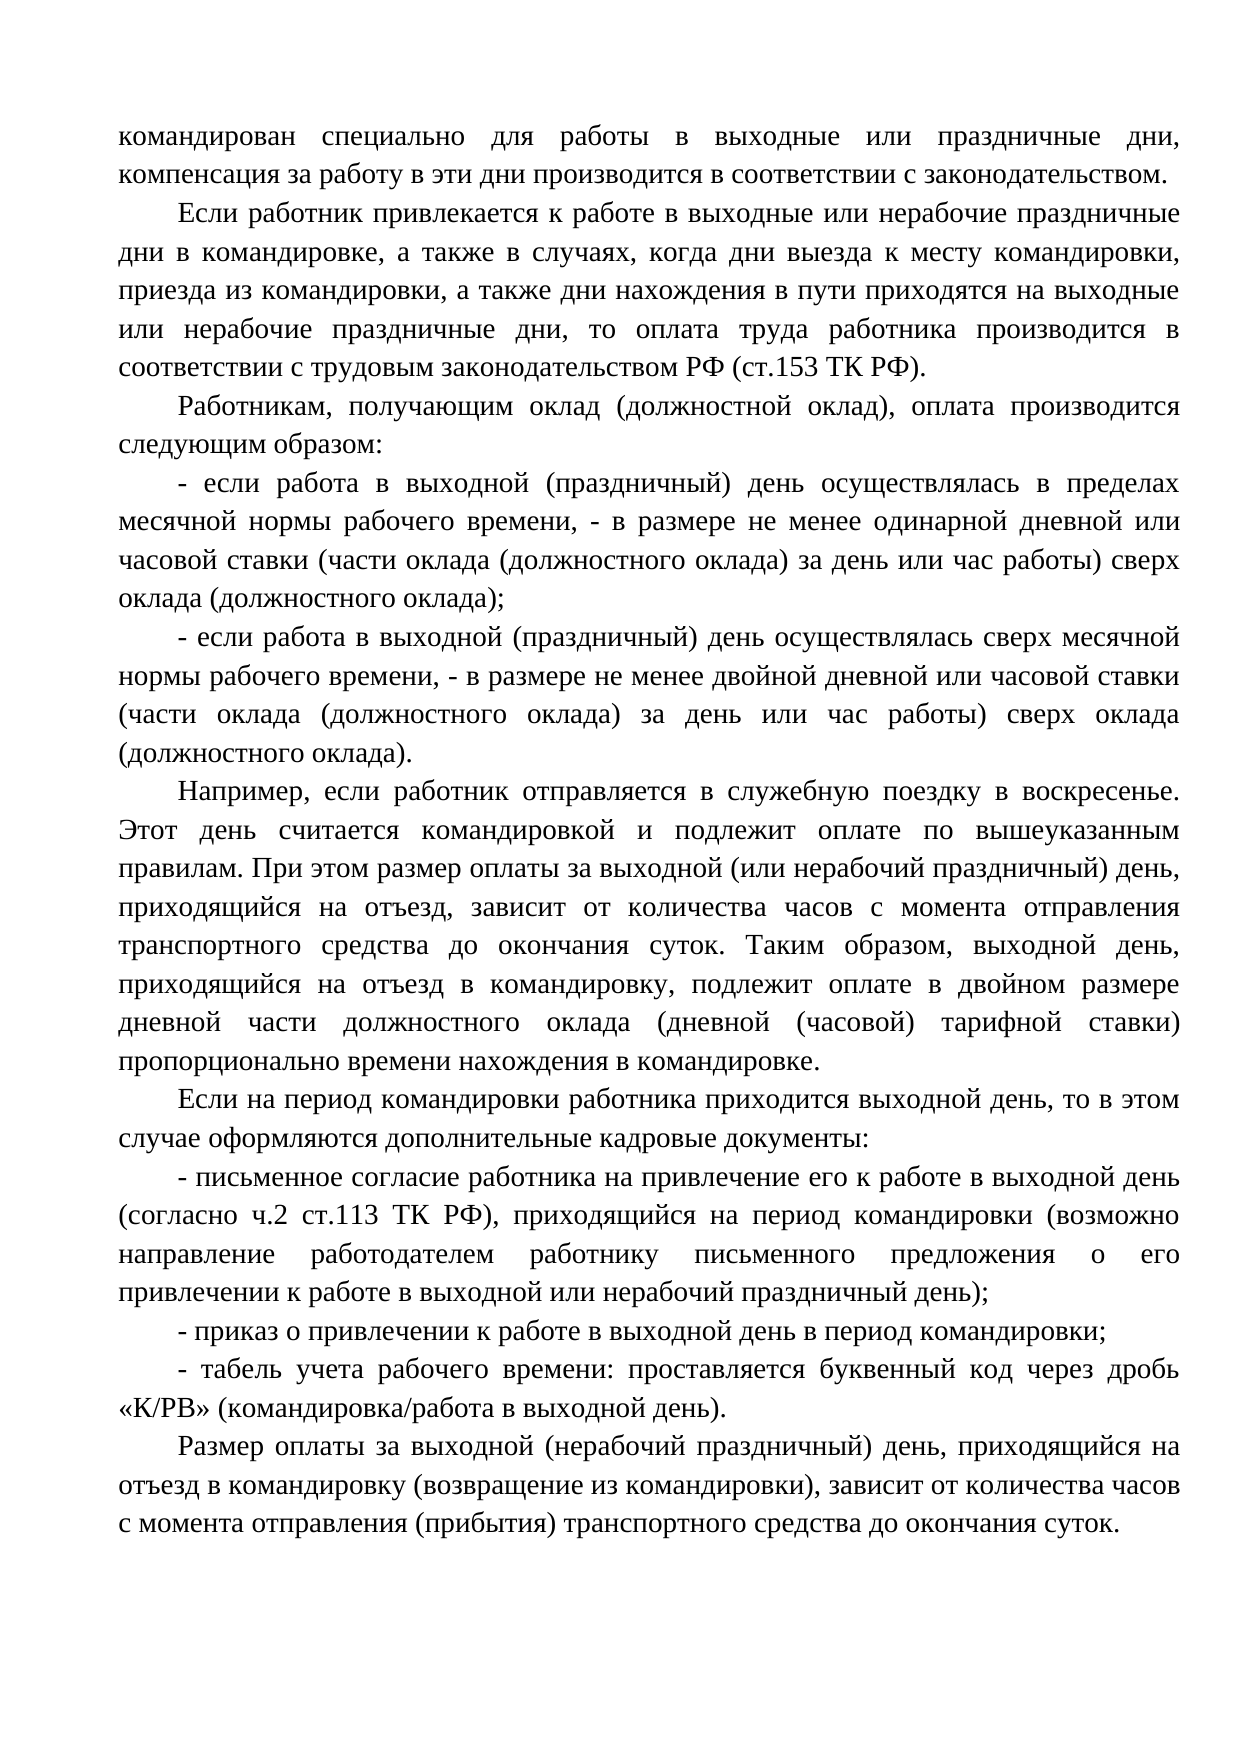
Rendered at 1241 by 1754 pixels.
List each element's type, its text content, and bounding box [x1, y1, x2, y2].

text Работникам, получающим оклад (должностной оклад), оплата производится следующим образом: [118, 388, 1181, 460]
text - приказ о привлечении к работе в выходной день в период командировки; [118, 1313, 1181, 1346]
text Если работник привлекается к работе в выходные или нерабочие праздничные дни в командировке, а также в случаях, когда дни выезда к месту командировки, приезда из командировки, а также дни нахождения в пути приходятся на выходные или нерабочие праздничные дни, то оплата труда работника производится в соответствии с трудовым законодательством РФ (ст.153 ТК РФ). [118, 195, 1181, 383]
text Если на период командировки работника приходится выходной день, то в этом случае оформляются дополнительные кадровые документы: [118, 1082, 1181, 1154]
text - если работа в выходной (праздничный) день осуществлялась сверх месячной нормы рабочего времени, - в размере не менее двойной дневной или часовой ставки (части оклада (должностного оклада) за день или час работы) сверх оклада (должностного оклада). [118, 619, 1181, 768]
text - если работа в выходной (праздничный) день осуществлялась в пределах месячной нормы рабочего времени, - в размере не менее одинарной дневной или часовой ставки (части оклада (должностного оклада) за день или час работы) сверх оклада (должностного оклада); [118, 465, 1181, 614]
text Например, если работник отправляется в служебную поездку в воскресенье. Этот день считается командировкой и подлежит оплате по вышеуказанным правилам. При этом размер оплаты за выходной (или нерабочий праздничный) день, приходящийся на отъезд, зависит от количества часов с момента отправления транспортного средства до окончания суток. Таким образом, выходной день, приходящийся на отъезд в командировку, подлежит оплате в двойном размере дневной части должностного оклада (дневной (часовой) тарифной ставки) пропорционально времени нахождения в командировке. [118, 773, 1181, 1077]
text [118, 118, 1181, 190]
text - табель учета рабочего времени: проставляется буквенный код через дробь «К/РВ» (командировка/работа в выходной день). [118, 1351, 1181, 1423]
text - письменное согласие работника на привлечение его к работе в выходной день (согласно ч.2 ст.113 ТК РФ), приходящийся на период командировки (возможно направление работодателем работнику письменного предложения о его привлечении к работе в выходной или нерабочий праздничный день); [118, 1159, 1181, 1308]
text Размер оплаты за выходной (нерабочий праздничный) день, приходящийся на отъезд в командировку (возвращение из командировки), зависит от количества часов с момента отправления (прибытия) транспортного средства до окончания суток. [118, 1428, 1181, 1539]
